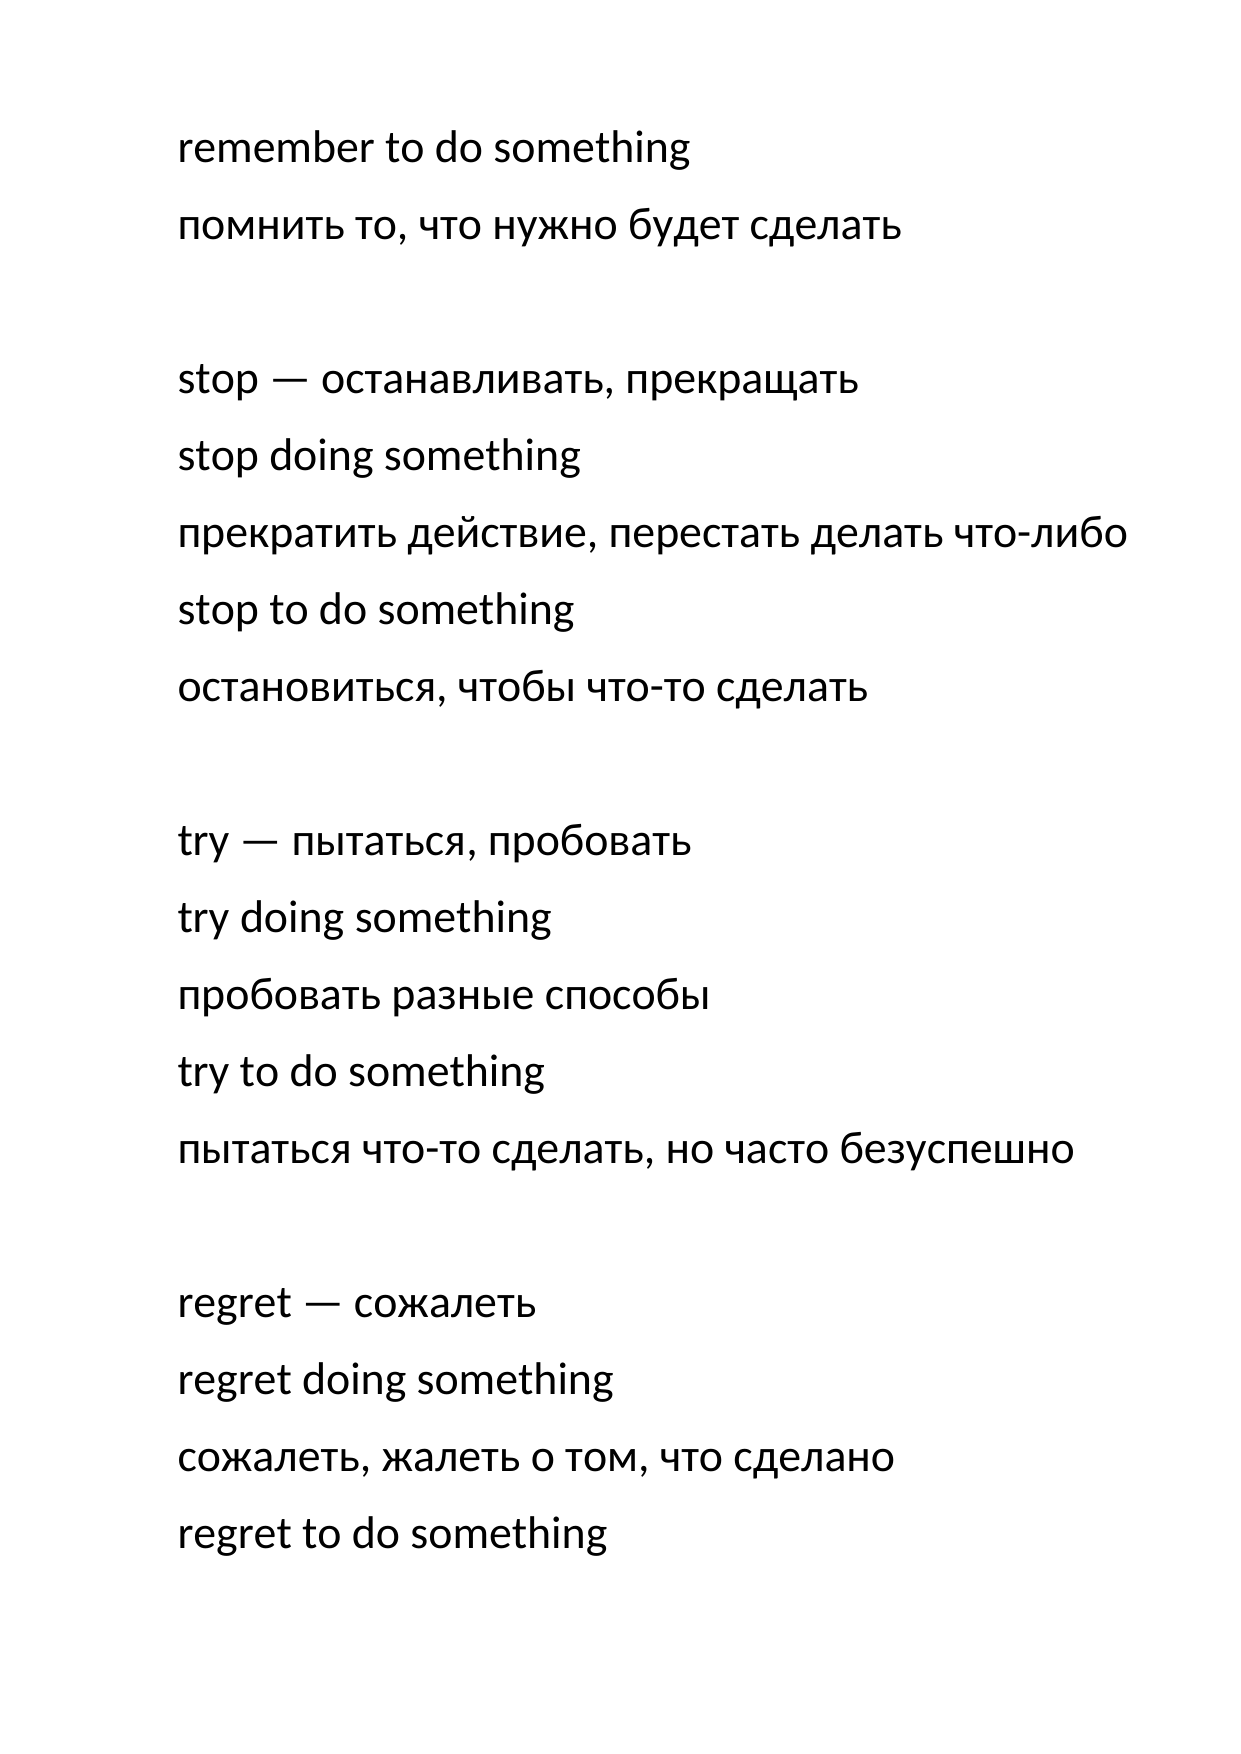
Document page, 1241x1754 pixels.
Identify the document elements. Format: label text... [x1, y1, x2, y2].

text try doing something [177, 888, 1152, 944]
text remember to do something [177, 118, 1152, 174]
text stop doing something [177, 426, 1152, 482]
text помнить то, что нужно будет сделать [177, 195, 1152, 251]
text regret doing something [177, 1350, 1152, 1406]
text try to do something [177, 1042, 1152, 1098]
text остановиться, чтобы что-то сделать [177, 657, 1152, 713]
text stop — останавливать, прекращать [177, 349, 1152, 405]
text regret to do something [177, 1504, 1152, 1560]
text regret — сожалеть [177, 1273, 1152, 1329]
text пытаться что-то сделать, но часто безуспешно [177, 1119, 1152, 1175]
text stop to do something [177, 580, 1152, 636]
text сожалеть, жалеть о том, что сделано [177, 1427, 1152, 1483]
text пробовать разные способы [177, 965, 1152, 1021]
text try — пытаться, пробовать [177, 811, 1152, 867]
text прекратить действие, перестать делать что-либо [177, 503, 1152, 559]
